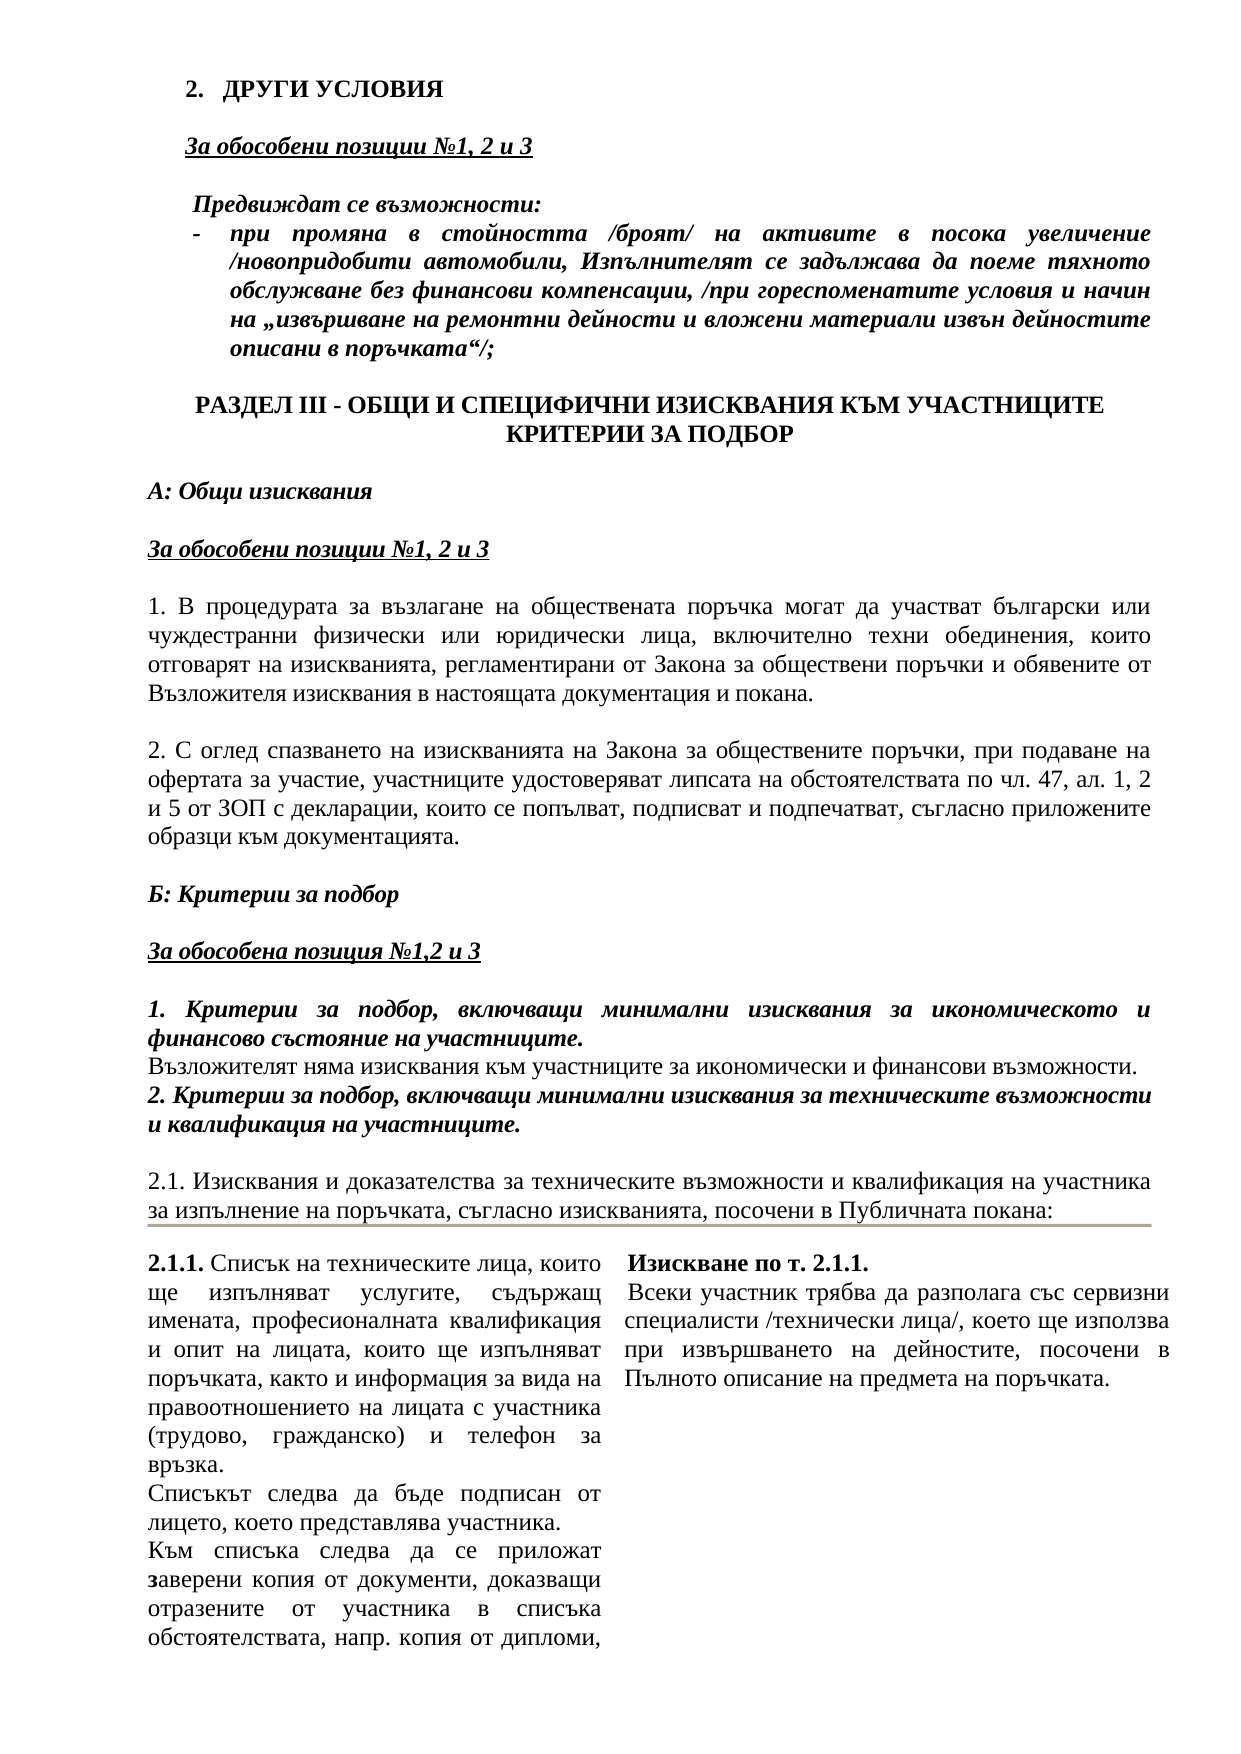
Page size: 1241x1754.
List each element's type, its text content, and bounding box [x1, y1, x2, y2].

list при промяна в стойността /броят/ на активите в посока увеличение /новопридобити автомобили, Изпълнителят се задължава да поеме тяхното обслужване без финансови компенсации, /при гореспоменатите условия и начин на „извършване на ремонтни дейности и вложени материали извън дейностите описани в поръчката“/; [192, 218, 1152, 361]
text 1. Критерии за подбор, включващи минимални изисквания за икономическото и финансово състояние на участниците. [148, 994, 1152, 1051]
text За обособени позиции №1, 2 и 3 [148, 534, 1152, 563]
text За обособени позиции №1, 2 и 3 [148, 131, 1152, 160]
text 2.1. Изисквания и доказателства за техническите възможности и квалификация на участника за изпълнение на поръчката, съгласно изискванията, посочени в Публичната покана: [148, 1166, 1152, 1223]
text КРИТЕРИИ ЗА ПОДБОР [148, 419, 1152, 448]
text Б: Критерии за подбор [148, 879, 1152, 908]
text Възложителят няма изисквания към участниците за икономически и финансови възможности. [148, 1051, 1152, 1080]
text 1. В процедурата за възлагане на обществената поръчка могат да участват български или чуждестранни физически или юридически лица, включително техни обединения, които отговарят на изискванията, регламентирани от Закона за обществени поръчки и обявените от Възложителя изисквания в настоящата документация и покана. [148, 591, 1152, 706]
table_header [613, 1224, 1181, 1650]
text А: Общи изисквания [148, 476, 1152, 505]
text За обособена позиция №1,2 и 3 [148, 936, 1152, 965]
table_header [136, 1224, 613, 1650]
text РАЗДЕЛ III - ОБЩИ И СПЕЦИФИЧНИ ИЗИСКВАНИЯ КЪМ УЧАСТНИЦИТЕ [148, 390, 1152, 419]
list ДРУГИ УСЛОВИЯ [185, 74, 1152, 103]
text 2. С оглед спазването на изискванията на Закона за обществените поръчки, при подаване на офертата за участие, участниците удостоверяват липсата на обстоятелствата по чл. 47, ал. 1, 2 и 5 от ЗОП с декларации, които се попълват, подписват и подпечатват, съгласно приложените образци към документацията. [148, 735, 1152, 850]
text Предвиждат се възможности: [148, 189, 1152, 218]
text 2. Критерии за подбор, включващи минимални изисквания за техническите възможности и квалификация на участниците. [148, 1080, 1152, 1138]
